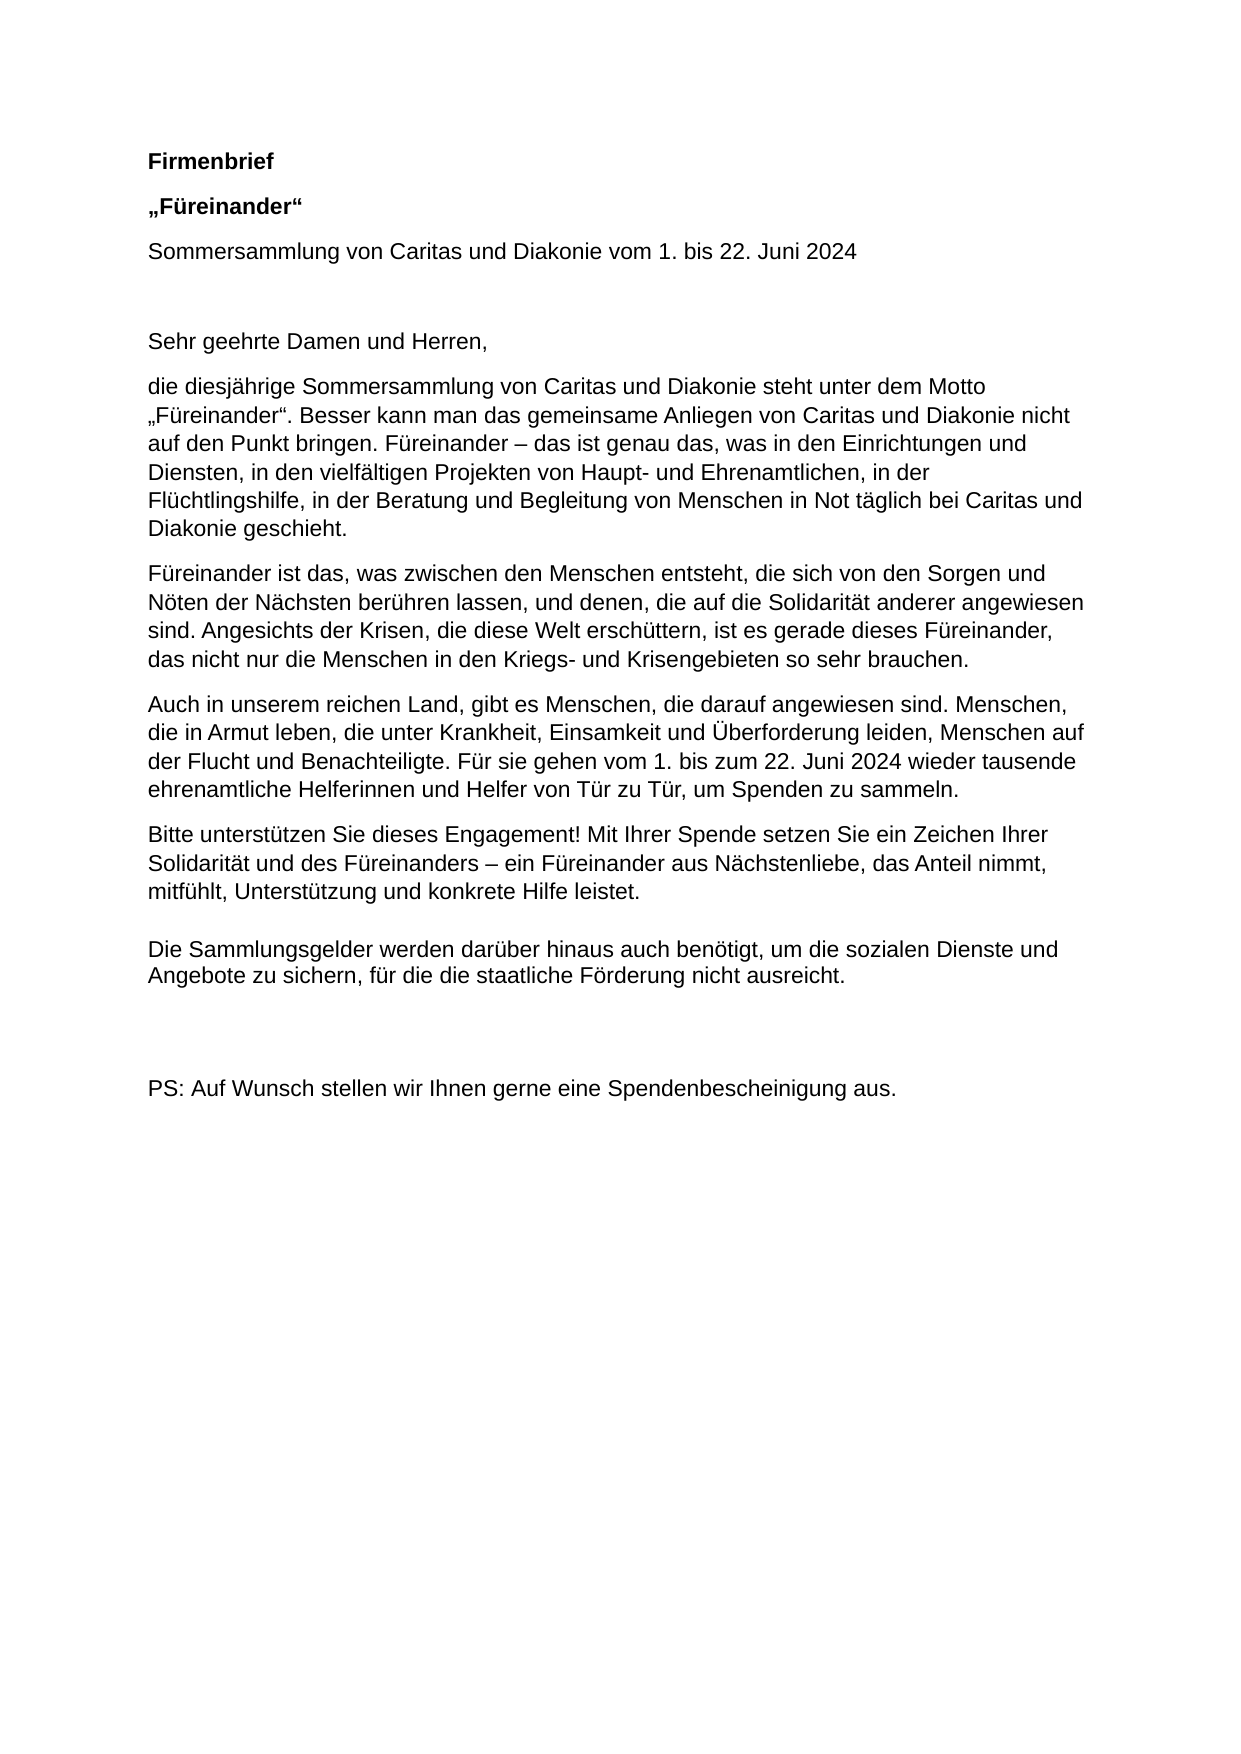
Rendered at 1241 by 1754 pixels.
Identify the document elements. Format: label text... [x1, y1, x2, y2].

text Bitte unterstützen Sie dieses Engagement! Mit Ihrer Spende setzen Sie ein Zeichen Ihrer Solidarität und des Füreinanders – ein Füreinander aus Nächstenliebe, das Anteil nimmt, mitfühlt, Unterstützung und konkrete Hilfe leistet. [148, 821, 1093, 904]
text Sommersammlung von Caritas und Diakonie vom 1. bis 22. Juni 2024 [148, 238, 1093, 264]
text Auch in unserem reichen Land, gibt es Menschen, die darauf angewiesen sind. Menschen, die in Armut leben, die unter Krankheit, Einsamkeit und Überforderung leiden, Menschen auf der Flucht und Benachteiligte. Für sie gehen vom 1. bis zum 22. Juni 2024 wieder tausende ehrenamtliche Helferinnen und Helfer von Tür zu Tür, um Spenden zu sammeln. [148, 691, 1093, 802]
text Firmenbrief [148, 148, 1093, 174]
text „Füreinander“ [148, 193, 1093, 219]
text PS: Auf Wunsch stellen wir Ihnen gerne eine Spendenbescheinigung aus. [148, 1075, 1093, 1102]
text Füreinander ist das, was zwischen den Menschen entsteht, die sich von den Sorgen und Nöten der Nächsten berühren lassen, und denen, die auf die Solidarität anderer angewiesen sind. Angesichts der Krisen, die diese Welt erschüttern, ist es gerade dieses Füreinander, das nicht nur die Menschen in den Kriegs- und Krisengebieten so sehr brauchen. [148, 560, 1093, 672]
text Die Sammlungsgelder werden darüber hinaus auch benötigt, um die sozialen Dienste und Angebote zu sichern, für die die staatliche Förderung nicht ausreicht. [148, 936, 1093, 988]
text Sehr geehrte Damen und Herren, [148, 328, 1093, 354]
text die diesjährige Sommersammlung von Caritas und Diakonie steht unter dem Motto „Füreinander“. Besser kann man das gemeinsame Anliegen von Caritas und Diakonie nicht auf den Punkt bringen. Füreinander – das ist genau das, was in den Einrichtungen und Diensten, in den vielfältigen Projekten von Haupt- und Ehrenamtlichen, in der Flüchtlingshilfe, in der Beratung und Begleitung von Menschen in Not täglich bei Caritas und Diakonie geschieht. [148, 373, 1093, 542]
